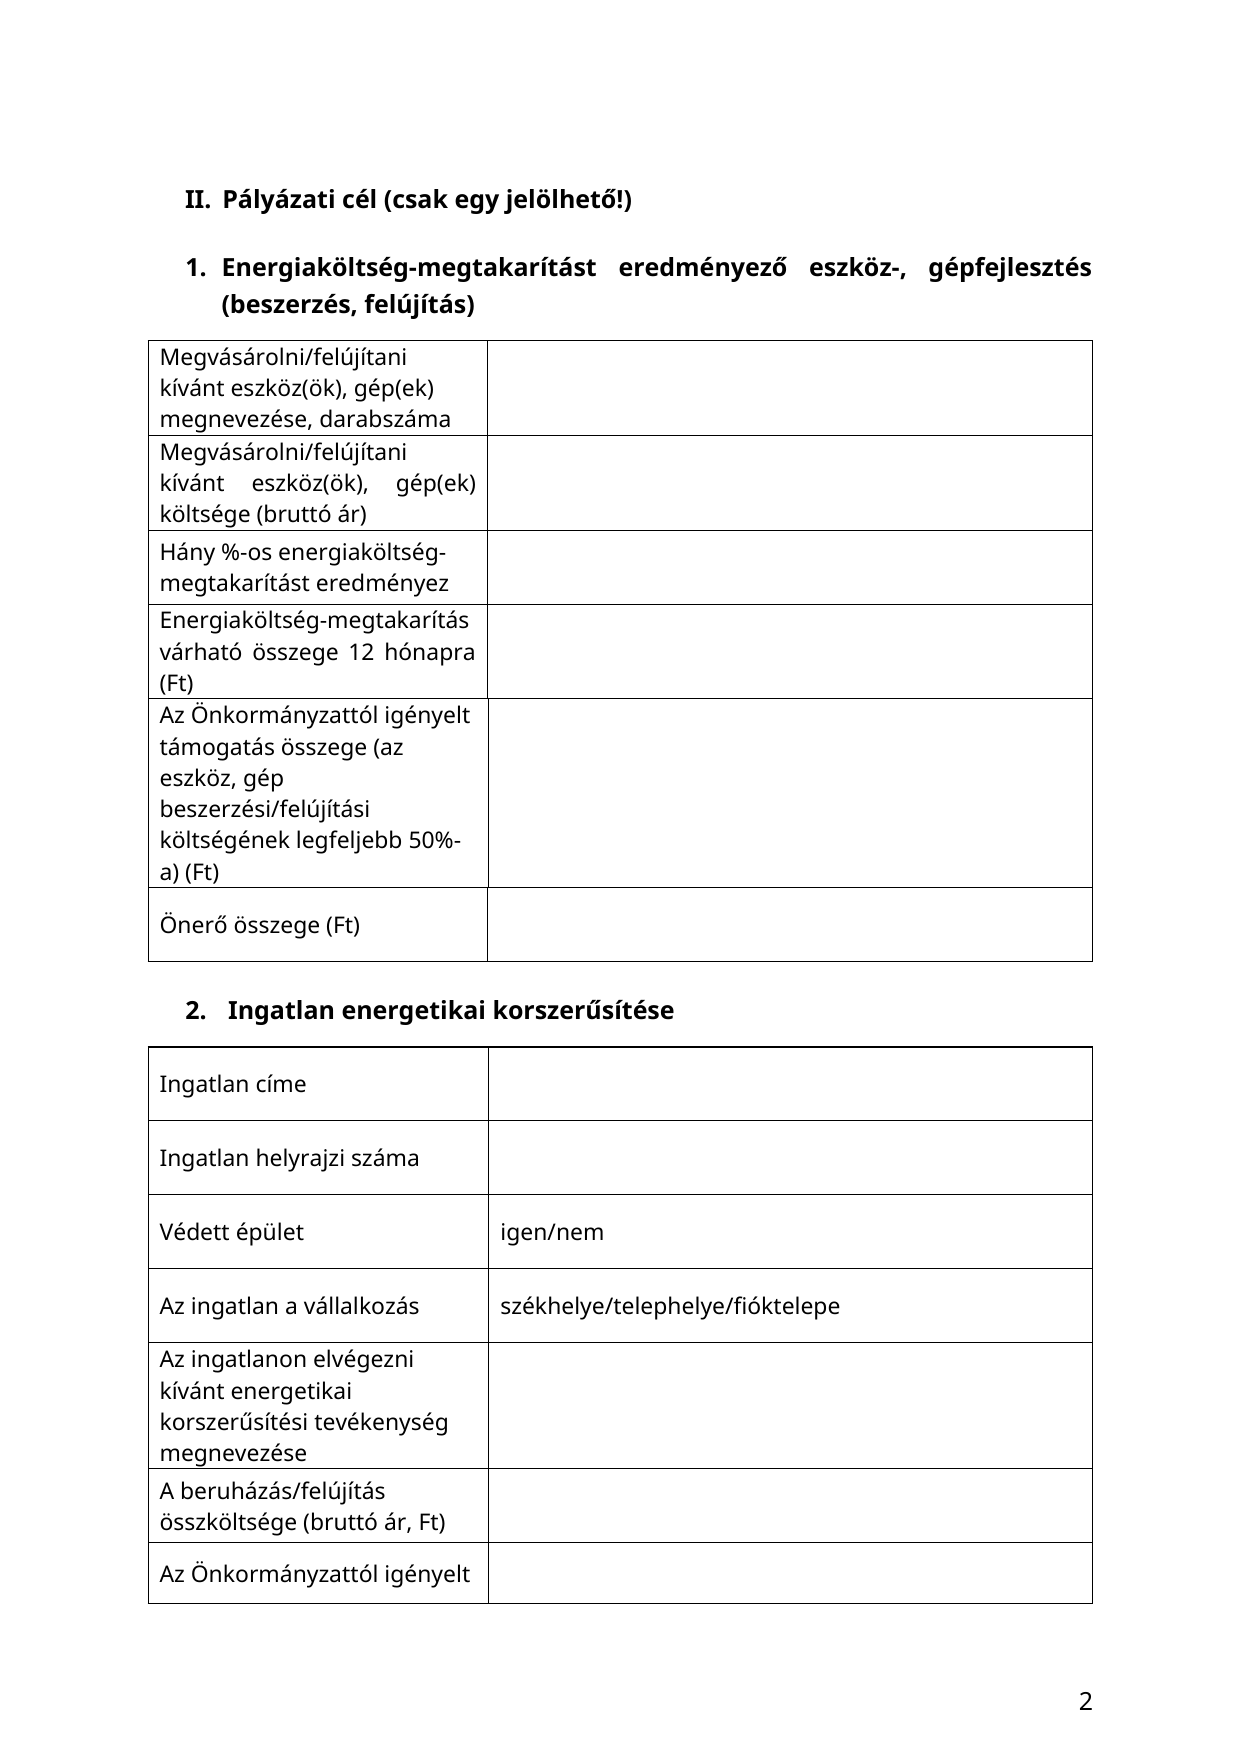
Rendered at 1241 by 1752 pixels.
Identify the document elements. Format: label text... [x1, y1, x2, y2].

table_cell Az ingatlanon elvégezni kívánt energetikai korszerűsítési tevékenység megnevezése [149, 1343, 488, 1468]
table_cell [488, 888, 1092, 961]
table_header [489, 1048, 1092, 1120]
table_cell [488, 436, 1092, 529]
table_cell székhelye/telephelye/fióktelepe [489, 1269, 1092, 1342]
table_cell [489, 699, 1092, 887]
table_header Ingatlan címe [149, 1048, 488, 1120]
list Ingatlan energetikai korszerűsítése [185, 993, 1093, 1027]
table_cell igen/nem [489, 1195, 1092, 1268]
table_cell Megvásárolni/felújítani kívánt eszköz(ök), gép(ek) költsége (bruttó ár) [149, 436, 487, 529]
table_cell Önerő összege (Ft) [149, 888, 487, 961]
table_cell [149, 1543, 488, 1603]
list Energiaköltség-megtakarítást eredményező eszköz-, gépfejlesztés (beszerzés, felújítás) [185, 250, 1093, 321]
table_cell Ingatlan helyrajzi száma [149, 1121, 488, 1194]
table_cell Energiaköltség-megtakarítás várható összege 12 hónapra (Ft) [149, 605, 487, 698]
table_cell [489, 1469, 1092, 1542]
table_cell [488, 531, 1092, 603]
table_cell Az Önkormányzattól igényelt támogatás összege (az eszköz, gép beszerzési/felújítási költségének legfeljebb 50%-a) (Ft) [149, 699, 488, 887]
table_header Megvásárolni/felújítani kívánt eszköz(ök), gép(ek) megnevezése, darabszáma [149, 341, 487, 435]
table_cell [489, 1121, 1092, 1194]
table_header [488, 341, 1092, 435]
list Pályázati cél (csak egy jelölhető!) [185, 182, 1093, 216]
table_cell [489, 1343, 1092, 1468]
table_cell [488, 605, 1092, 698]
table_cell Védett épület [149, 1195, 488, 1268]
table_cell Az ingatlan a vállalkozás [149, 1269, 488, 1342]
table_cell Hány %-os energiaköltség-megtakarítást eredményez [149, 531, 487, 603]
table_cell A beruházás/felújítás összköltsége (bruttó ár, Ft) [149, 1469, 488, 1542]
table_cell [489, 1543, 1092, 1603]
